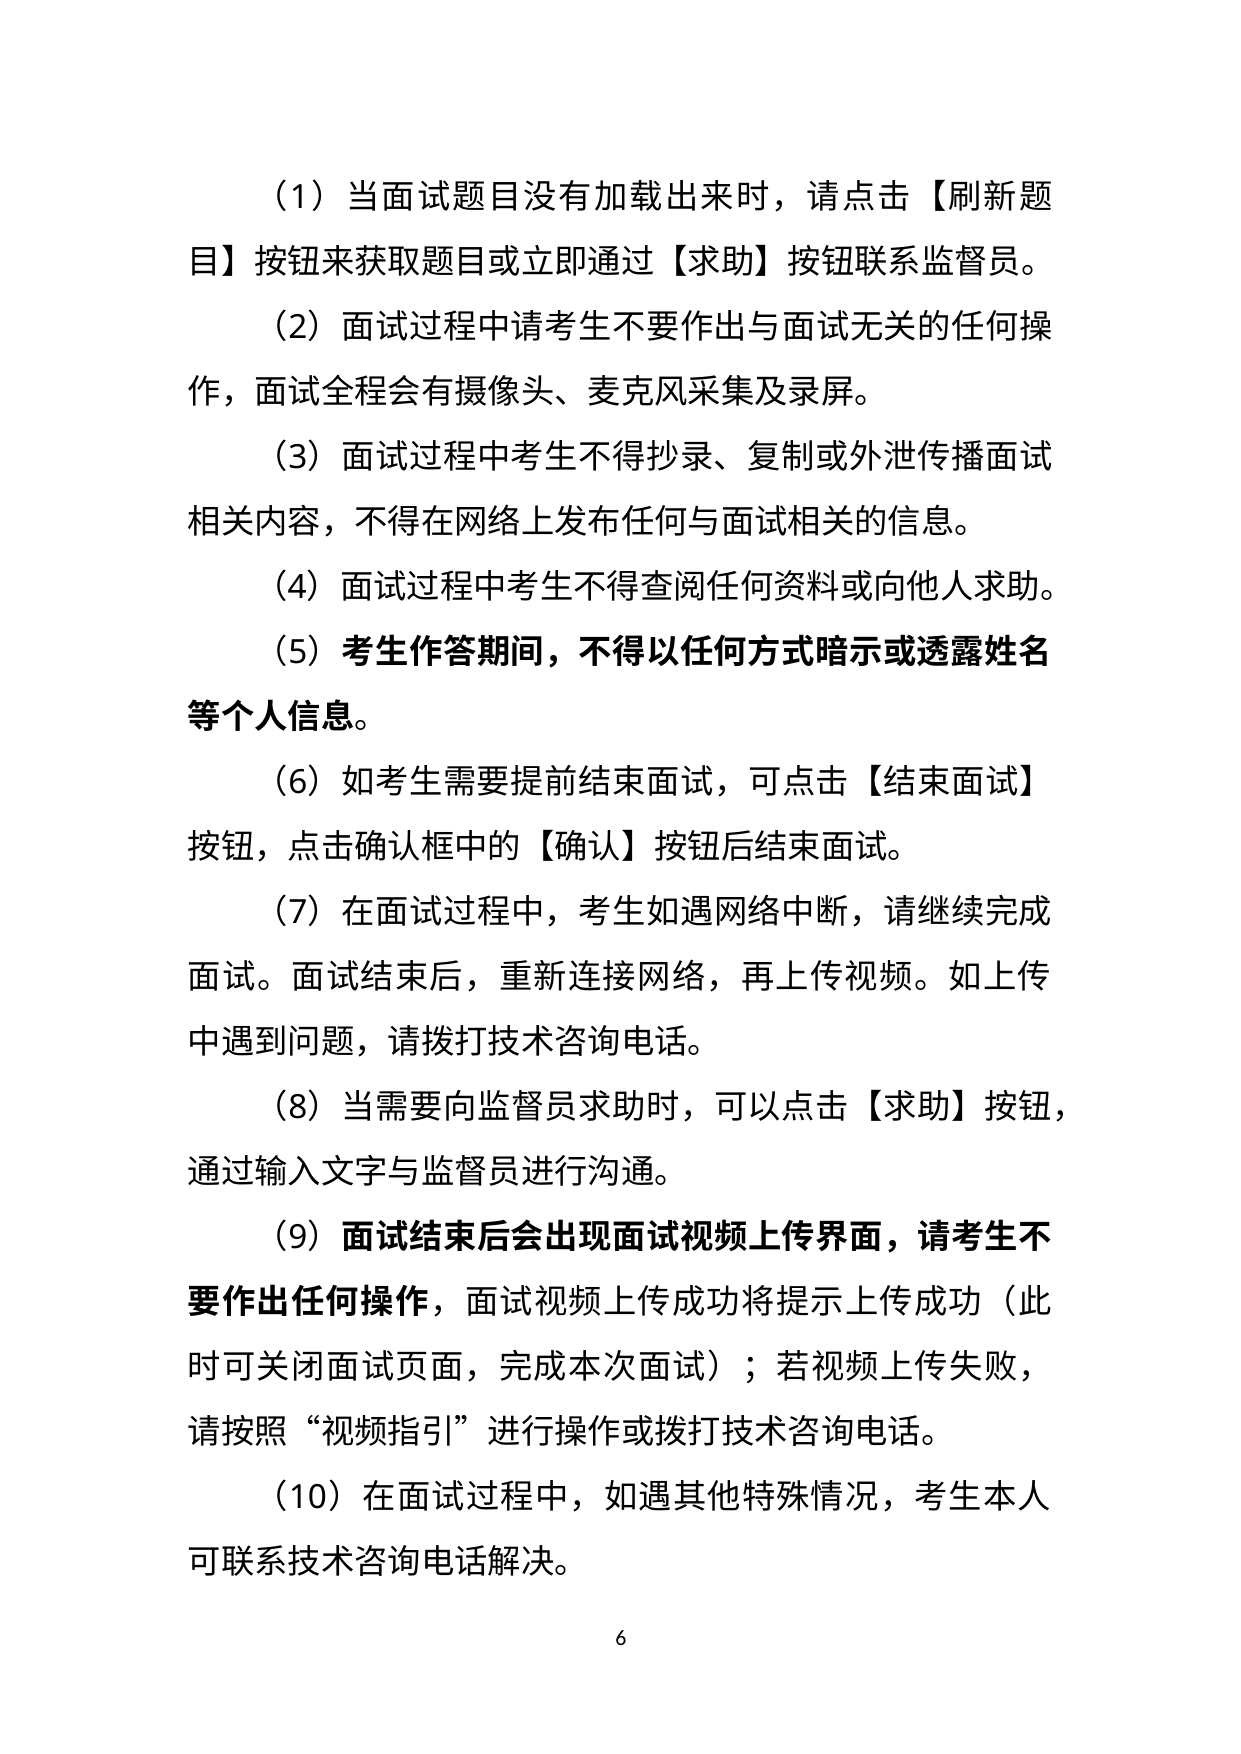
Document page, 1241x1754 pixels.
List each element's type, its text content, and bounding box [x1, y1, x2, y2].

text （7）在面试过程中，考生如遇网络中断，请继续完成面试。面试结束后，重新连接网络，再上传视频。如上传中遇到问题，请拨打技术咨询电话。 [187, 877, 1053, 1072]
text （6）如考生需要提前结束面试，可点击【结束面试】按钮，点击确认框中的【确认】按钮后结束面试。 [187, 747, 1053, 877]
text （5）考生作答期间，不得以任何方式暗示或透露姓名等个人信息。 [187, 617, 1053, 747]
text （3）面试过程中考生不得抄录、复制或外泄传播面试相关内容，不得在网络上发布任何与面试相关的信息。 [187, 422, 1053, 552]
text （2）面试过程中请考生不要作出与面试无关的任何操作，面试全程会有摄像头、麦克风采集及录屏。 [187, 292, 1053, 422]
text （10）在面试过程中，如遇其他特殊情况，考生本人可联系技术咨询电话解决。 [187, 1462, 1053, 1592]
text （1）当面试题目没有加载出来时，请点击【刷新题目】按钮来获取题目或立即通过【求助】按钮联系监督员。 [187, 162, 1053, 292]
text （8）当需要向监督员求助时，可以点击【求助】按钮，通过输入文字与监督员进行沟通。 [187, 1072, 1053, 1202]
text （9）面试结束后会出现面试视频上传界面，请考生不要作出任何操作，面试视频上传成功将提示上传成功（此时可关闭面试页面，完成本次面试）；若视频上传失败，请按照“视频指引”进行操作或拨打技术咨询电话。 [187, 1202, 1053, 1462]
text （4）面试过程中考生不得查阅任何资料或向他人求助。 [187, 552, 1053, 617]
